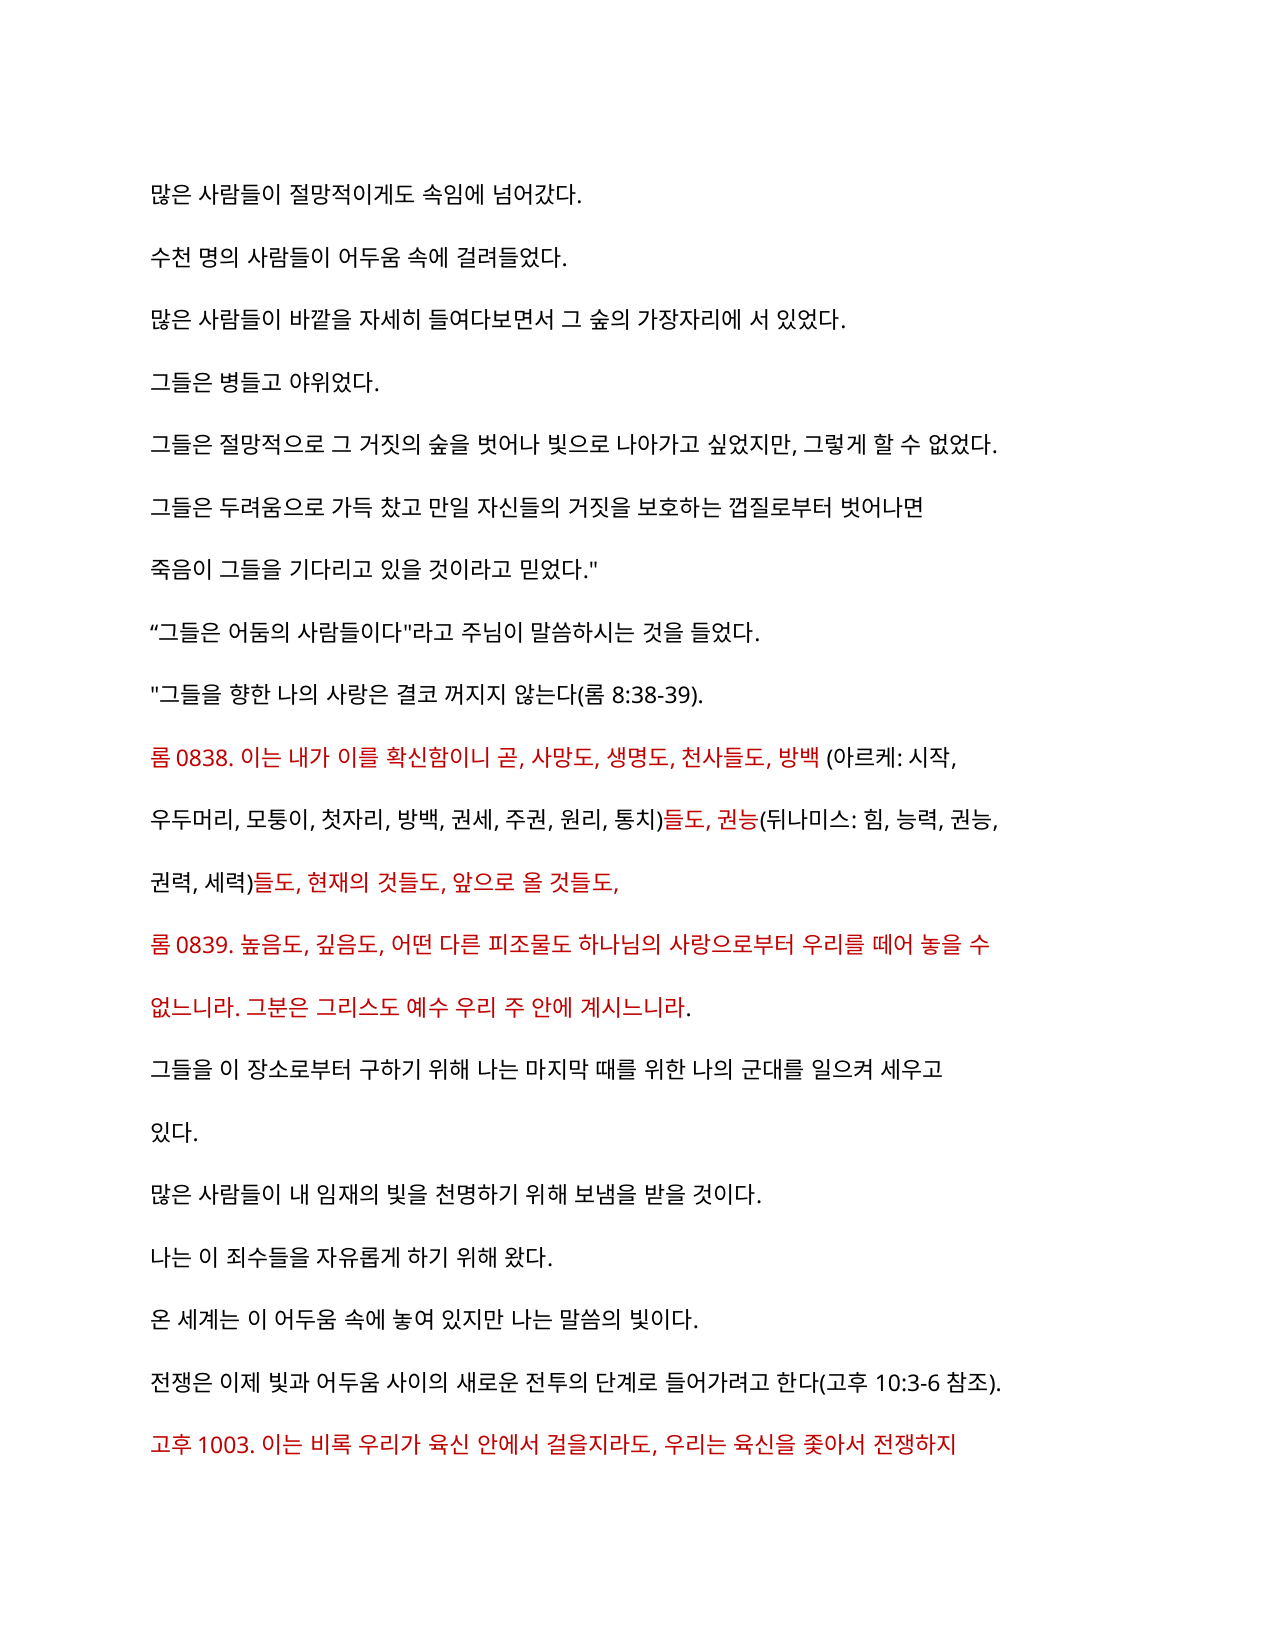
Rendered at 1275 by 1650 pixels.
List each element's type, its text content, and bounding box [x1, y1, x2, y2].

text 권력, 세력)들도, 현재의 것들도, 앞으로 올 것들도, [150, 864, 1125, 898]
text 죽음이 그들을 기다리고 있을 것이라고 믿었다." [150, 552, 1125, 585]
text 그들은 두려움으로 가득 찼고 만일 자신들의 거짓을 보호하는 껍질로부터 벗어나면 [150, 490, 1125, 523]
text 온 세계는 이 어두움 속에 놓여 있지만 나는 말씀의 빛이다. [150, 1302, 1125, 1335]
text 나는 이 죄수들을 자유롭게 하기 위해 왔다. [150, 1239, 1125, 1273]
text 있다. [150, 1114, 1125, 1148]
text 우두머리, 모퉁이, 첫자리, 방백, 권세, 주권, 원리, 통치)들도, 권능(뒤나미스: 힘, 능력, 권능, [150, 802, 1125, 835]
text 그들은 병들고 야위었다. [150, 365, 1125, 398]
text 수천 명의 사람들이 어두움 속에 걸려들었다. [150, 240, 1125, 273]
text 많은 사람들이 바깥을 자세히 들여다보면서 그 숲의 가장자리에 서 있었다. [150, 302, 1125, 336]
text 롬0838. 이는 내가 이를 확신함이니 곧, 사망도, 생명도, 천사들도, 방백 (아르케: 시작, [150, 739, 1125, 773]
text 롬0839. 높음도, 깊음도, 어떤 다른 피조물도 하나님의 사랑으로부터 우리를 떼어 놓을 수 [150, 927, 1125, 960]
text 그들을 이 장소로부터 구하기 위해 나는 마지막 때를 위한 나의 군대를 일으켜 세우고 [150, 1052, 1125, 1085]
text 많은 사람들이 내 임재의 빛을 천명하기 위해 보냄을 받을 것이다. [150, 1177, 1125, 1210]
text 전쟁은 이제 빛과 어두움 사이의 새로운 전투의 단계로 들어가려고 한다(고후 10:3-6 참조). [150, 1364, 1125, 1398]
text “그들은 어둠의 사람들이다"라고 주님이 말씀하시는 것을 들었다. [150, 614, 1125, 648]
text 고후1003. 이는 비록 우리가 육신 안에서 걸을지라도, 우리는 육신을 좇아서 전쟁하지 [150, 1427, 1125, 1460]
text 없느니라. 그분은 그리스도 예수 우리 주 안에 계시느니라. [150, 989, 1125, 1023]
text 많은 사람들이 절망적이게도 속임에 넘어갔다. [150, 177, 1125, 211]
text "그들을 향한 나의 사랑은 결코 꺼지지 않는다(롬 8:38-39). [150, 677, 1125, 710]
text 그들은 절망적으로 그 거짓의 숲을 벗어나 빛으로 나아가고 싶었지만, 그렇게 할 수 없었다. [150, 427, 1125, 461]
